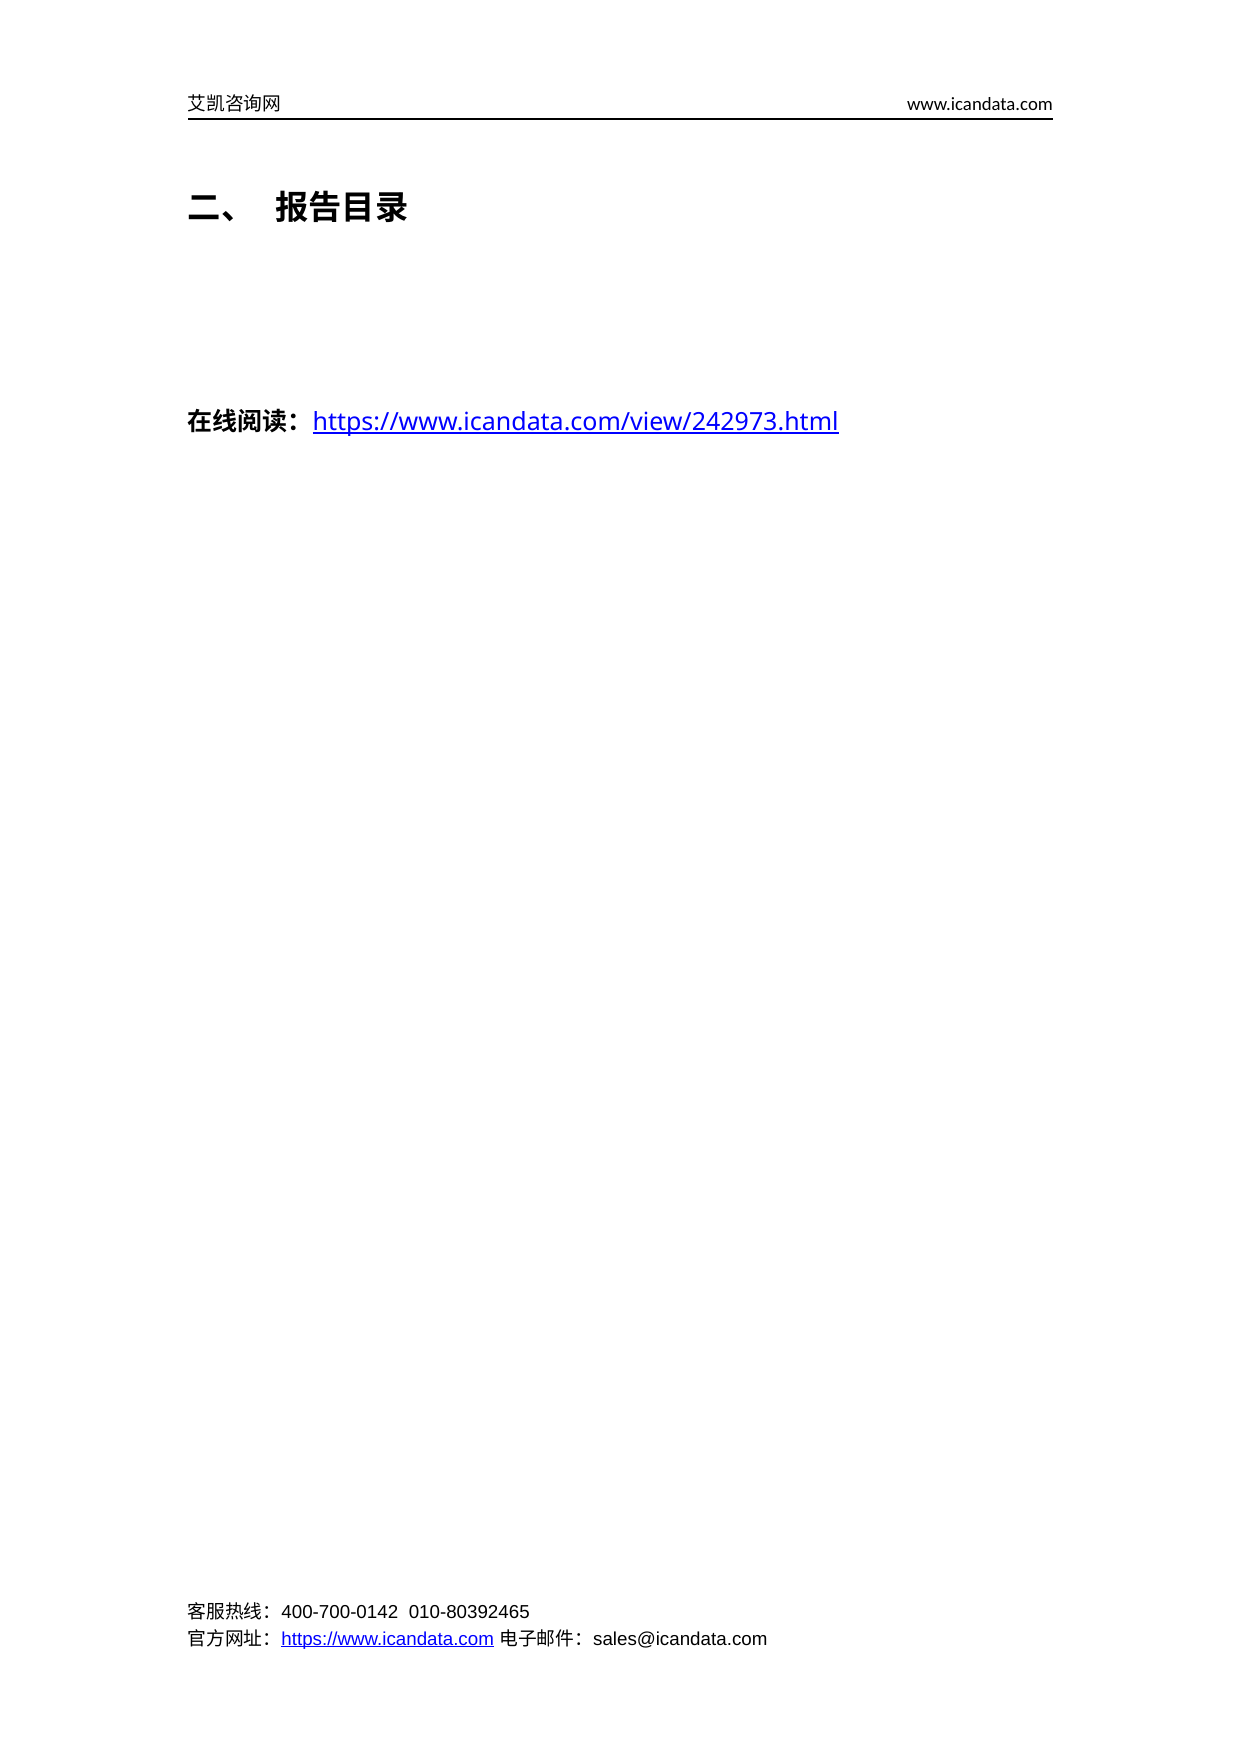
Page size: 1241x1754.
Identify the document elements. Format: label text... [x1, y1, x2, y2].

subtitle 报告目录 [187, 172, 1053, 237]
text 在线阅读：https://www.icandata.com/view/242973.html [187, 387, 1053, 452]
